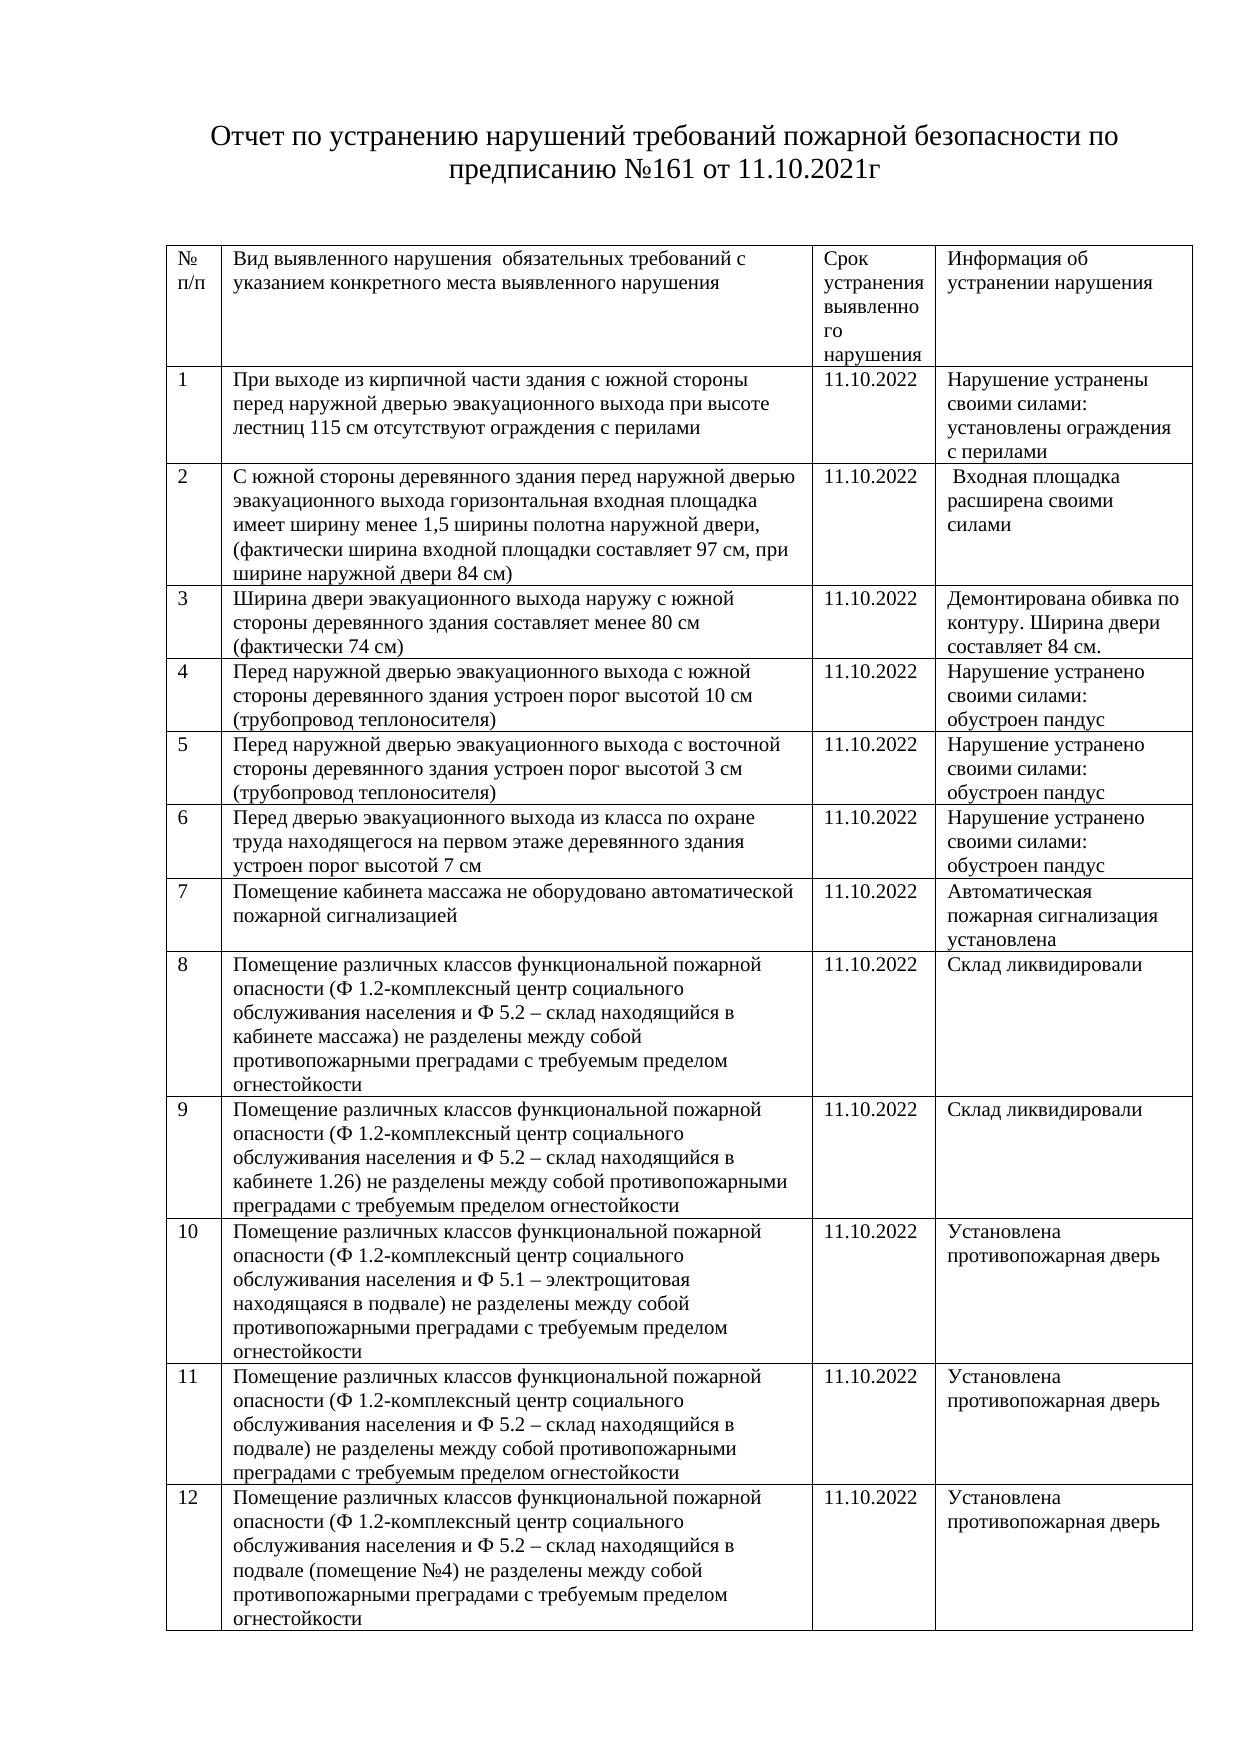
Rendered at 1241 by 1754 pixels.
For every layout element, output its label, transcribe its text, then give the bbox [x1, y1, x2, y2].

table_cell 11.10.2022 [813, 1097, 935, 1217]
table_cell Нарушение устранено своими силами: обустроен пандус [936, 659, 1192, 731]
table_cell 12 [167, 1485, 221, 1630]
table_header Срок устранения выявленного нарушения [813, 246, 935, 366]
table_cell Помещение различных классов функциональной пожарной опасности (Ф 1.2-комплексный центр социального обслуживания населения и Ф 5.1 – электрощитовая находящаяся в подвале) не разделены между собой противопожарными преградами с требуемым пределом огнестойкости [222, 1219, 812, 1363]
table_cell Нарушение устранены своими силами: установлены ограждения с перилами [936, 367, 1192, 463]
table_cell Нарушение устранено своими силами: обустроен пандус [936, 732, 1192, 804]
table_cell Склад ликвидировали [936, 1097, 1192, 1217]
table_cell Входная площадка расширена своими силами [936, 464, 1192, 584]
table_cell Установлена противопожарная дверь [936, 1364, 1192, 1484]
table_cell 11.10.2022 [813, 586, 935, 658]
table_cell 5 [167, 732, 221, 804]
table_cell 11.10.2022 [813, 464, 935, 584]
table_cell 11.10.2022 [813, 659, 935, 731]
table_cell 11.10.2022 [813, 732, 935, 804]
table_cell 11.10.2022 [813, 1219, 935, 1363]
table_cell Автоматическая пожарная сигнализация установлена [936, 879, 1192, 951]
table_cell Склад ликвидировали [936, 952, 1192, 1096]
table_cell Установлена противопожарная дверь [936, 1219, 1192, 1363]
table_header Информация об устранении нарушения [936, 246, 1192, 366]
table_cell Перед дверью эвакуационного выхода из класса по охране труда находящегося на первом этаже деревянного здания устроен порог высотой 7 см [222, 805, 812, 877]
table_cell Помещение различных классов функциональной пожарной опасности (Ф 1.2-комплексный центр социального обслуживания населения и Ф 5.2 – склад находящийся в кабинете 1.26) не разделены между собой противопожарными преградами с требуемым пределом огнестойкости [222, 1097, 812, 1217]
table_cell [936, 1485, 1192, 1630]
table_cell 11.10.2022 [813, 1364, 935, 1484]
table_cell Помещение кабинета массажа не оборудовано автоматической пожарной сигнализацией [222, 879, 812, 951]
table_header Вид выявленного нарушения обязательных требований с указанием конкретного места выявленного нарушения [222, 246, 812, 366]
table_cell Перед наружной дверью эвакуационного выхода с южной стороны деревянного здания устроен порог высотой 10 см (трубопровод теплоносителя) [222, 659, 812, 731]
table_cell Помещение различных классов функциональной пожарной опасности (Ф 1.2-комплексный центр социального обслуживания населения и Ф 5.2 – склад находящийся в кабинете массажа) не разделены между собой противопожарными преградами с требуемым пределом огнестойкости [222, 952, 812, 1096]
table_cell 11.10.2022 [813, 879, 935, 951]
table_cell 11.10.2022 [813, 952, 935, 1096]
table_cell 7 [167, 879, 221, 951]
table_cell 9 [167, 1097, 221, 1217]
table_cell 11.10.2022 [813, 805, 935, 877]
table_cell 3 [167, 586, 221, 658]
table_cell 11.10.2022 [813, 367, 935, 463]
table_cell 11 [167, 1364, 221, 1484]
table_cell 2 [167, 464, 221, 584]
table_cell 1 [167, 367, 221, 463]
table_cell При выходе из кирпичной части здания с южной стороны перед наружной дверью эвакуационного выхода при высоте лестниц 115 см отсутствуют ограждения с перилами [222, 367, 812, 463]
table_cell 6 [167, 805, 221, 877]
table_cell Нарушение устранено своими силами: обустроен пандус [936, 805, 1192, 877]
table_cell 8 [167, 952, 221, 1096]
table_cell Демонтирована обивка по контуру. Ширина двери составляет 84 см. [936, 586, 1192, 658]
table_cell Ширина двери эвакуационного выхода наружу с южной стороны деревянного здания составляет менее 80 см (фактически 74 см) [222, 586, 812, 658]
table_cell Помещение различных классов функциональной пожарной опасности (Ф 1.2-комплексный центр социального обслуживания населения и Ф 5.2 – склад находящийся в подвале (помещение №4) не разделены между собой противопожарными преградами с требуемым пределом огнестойкости [222, 1485, 812, 1630]
text Отчет по устранению нарушений требований пожарной безопасности по предписанию №161 от 11.10.2021г [177, 118, 1152, 185]
table_cell С южной стороны деревянного здания перед наружной дверью эвакуационного выхода горизонтальная входная площадка имеет ширину менее 1,5 ширины полотна наружной двери, (фактически ширина входной площадки составляет 97 см, при ширине наружной двери 84 см) [222, 464, 812, 584]
table_cell 10 [167, 1219, 221, 1363]
table_cell Помещение различных классов функциональной пожарной опасности (Ф 1.2-комплексный центр социального обслуживания населения и Ф 5.2 – склад находящийся в подвале) не разделены между собой противопожарными преградами с требуемым пределом огнестойкости [222, 1364, 812, 1484]
table_header № п/п [167, 246, 221, 366]
table_cell Перед наружной дверью эвакуационного выхода с восточной стороны деревянного здания устроен порог высотой 3 см (трубопровод теплоносителя) [222, 732, 812, 804]
table_cell 11.10.2022 [813, 1485, 935, 1630]
table_cell 4 [167, 659, 221, 731]
